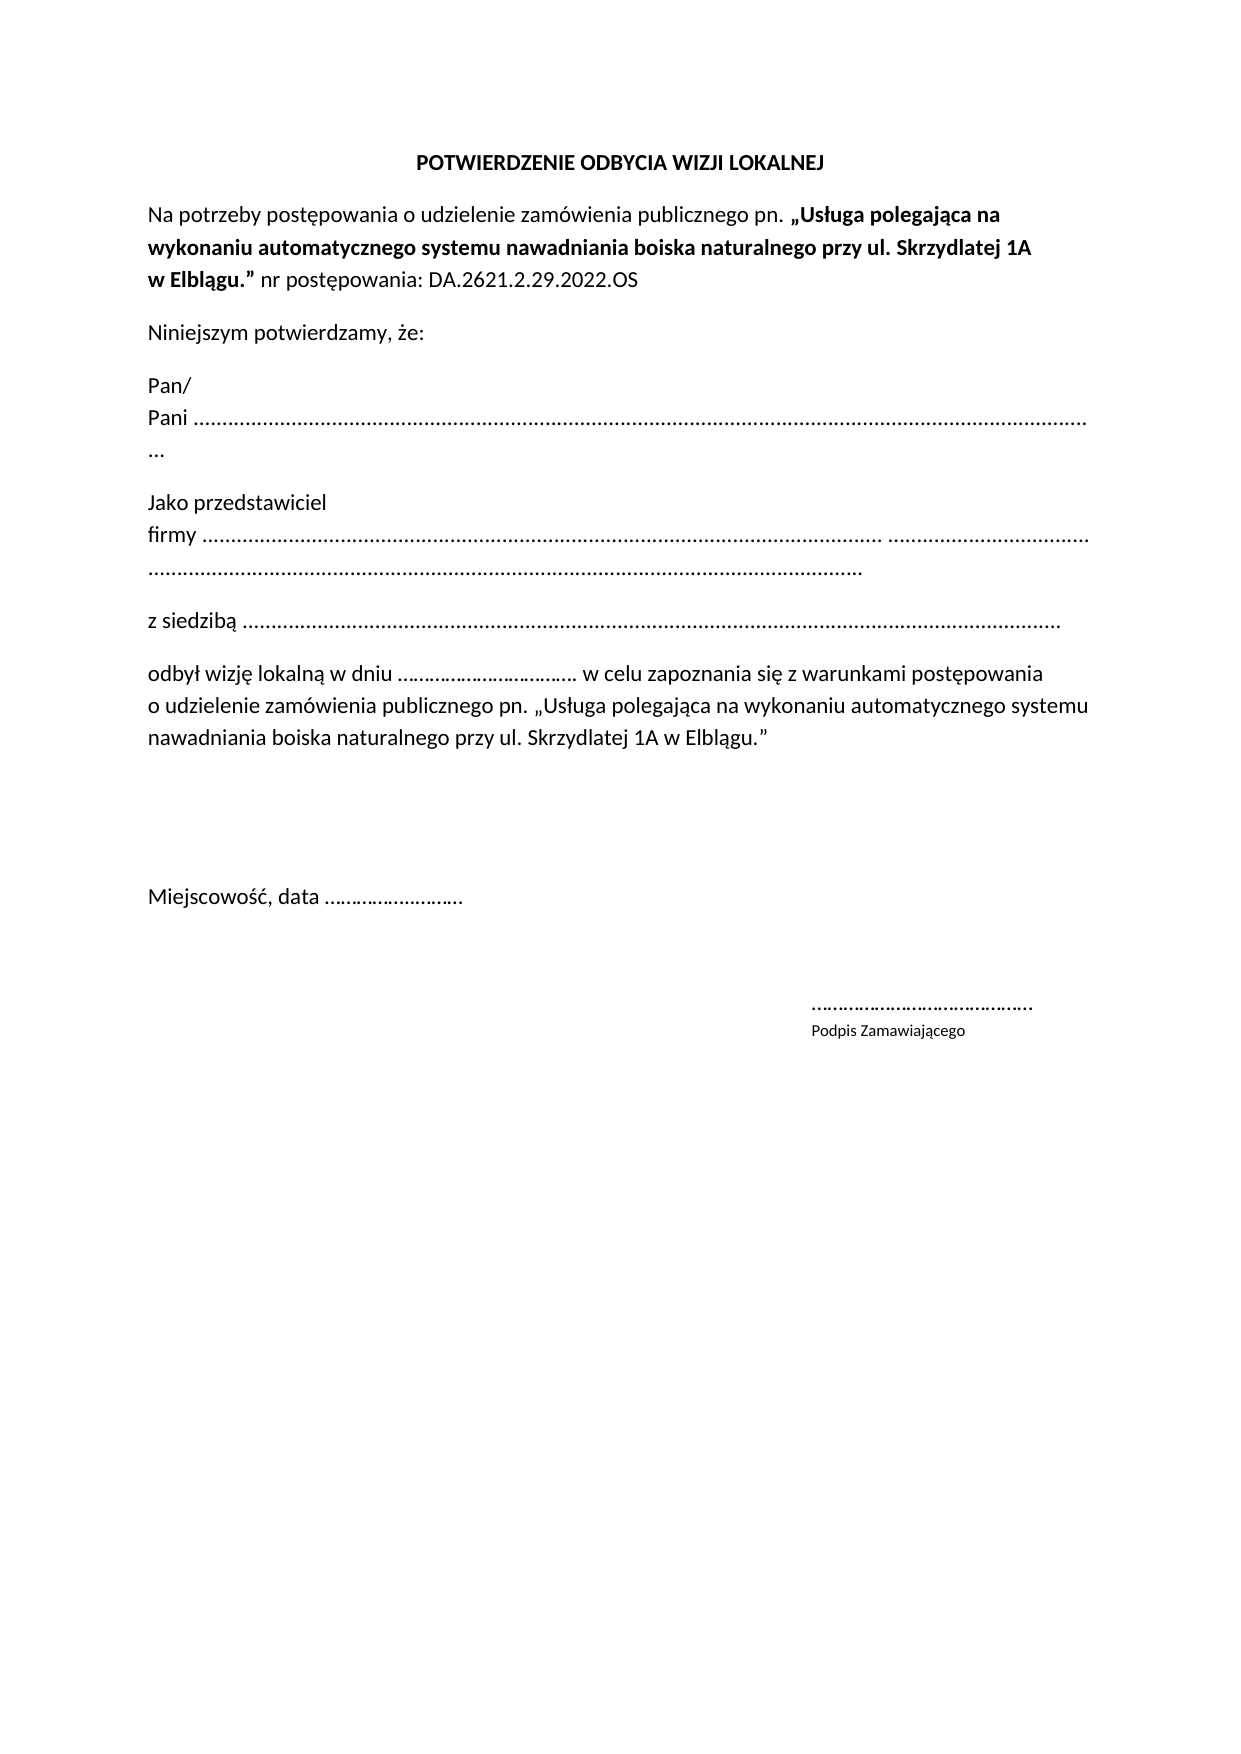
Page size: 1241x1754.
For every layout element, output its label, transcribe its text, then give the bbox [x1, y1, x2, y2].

text Podpis Zamawiającego [811, 1021, 1093, 1041]
text odbył wizję lokalną w dniu ……………………………. w celu zapoznania się z warunkami postępowania o udzielenie zamówienia publicznego pn. „Usługa polegająca na wykonaniu automatycznego systemu nawadniania boiska naturalnego przy ul. Skrzydlatej 1A w Elblągu.” [148, 659, 1093, 751]
text Pan/Pani .............................................................................................................................................................. [148, 371, 1093, 463]
text POTWIERDZENIE ODBYCIA WIZJI LOKALNEJ [148, 148, 1093, 176]
text Na potrzeby postępowania o udzielenie zamówienia publicznego pn. „Usługa polegająca na wykonaniu automatycznego systemu nawadniania boiska naturalnego przy ul. Skrzydlatej 1A w Elblągu.” nr postępowania: DA.2621.2.29.2022.OS [148, 201, 1093, 293]
text Miejscowość, data ……………..……… [148, 882, 1093, 910]
text z siedzibą .............................................................................................................................................. [148, 606, 1093, 634]
text Jako przedstawiciel firmy ...................................................................................................................... ............................................................................................................................................................... [148, 488, 1093, 581]
text …………………………………… [738, 988, 1093, 1016]
text Niniejszym potwierdzamy, że: [148, 318, 1093, 346]
